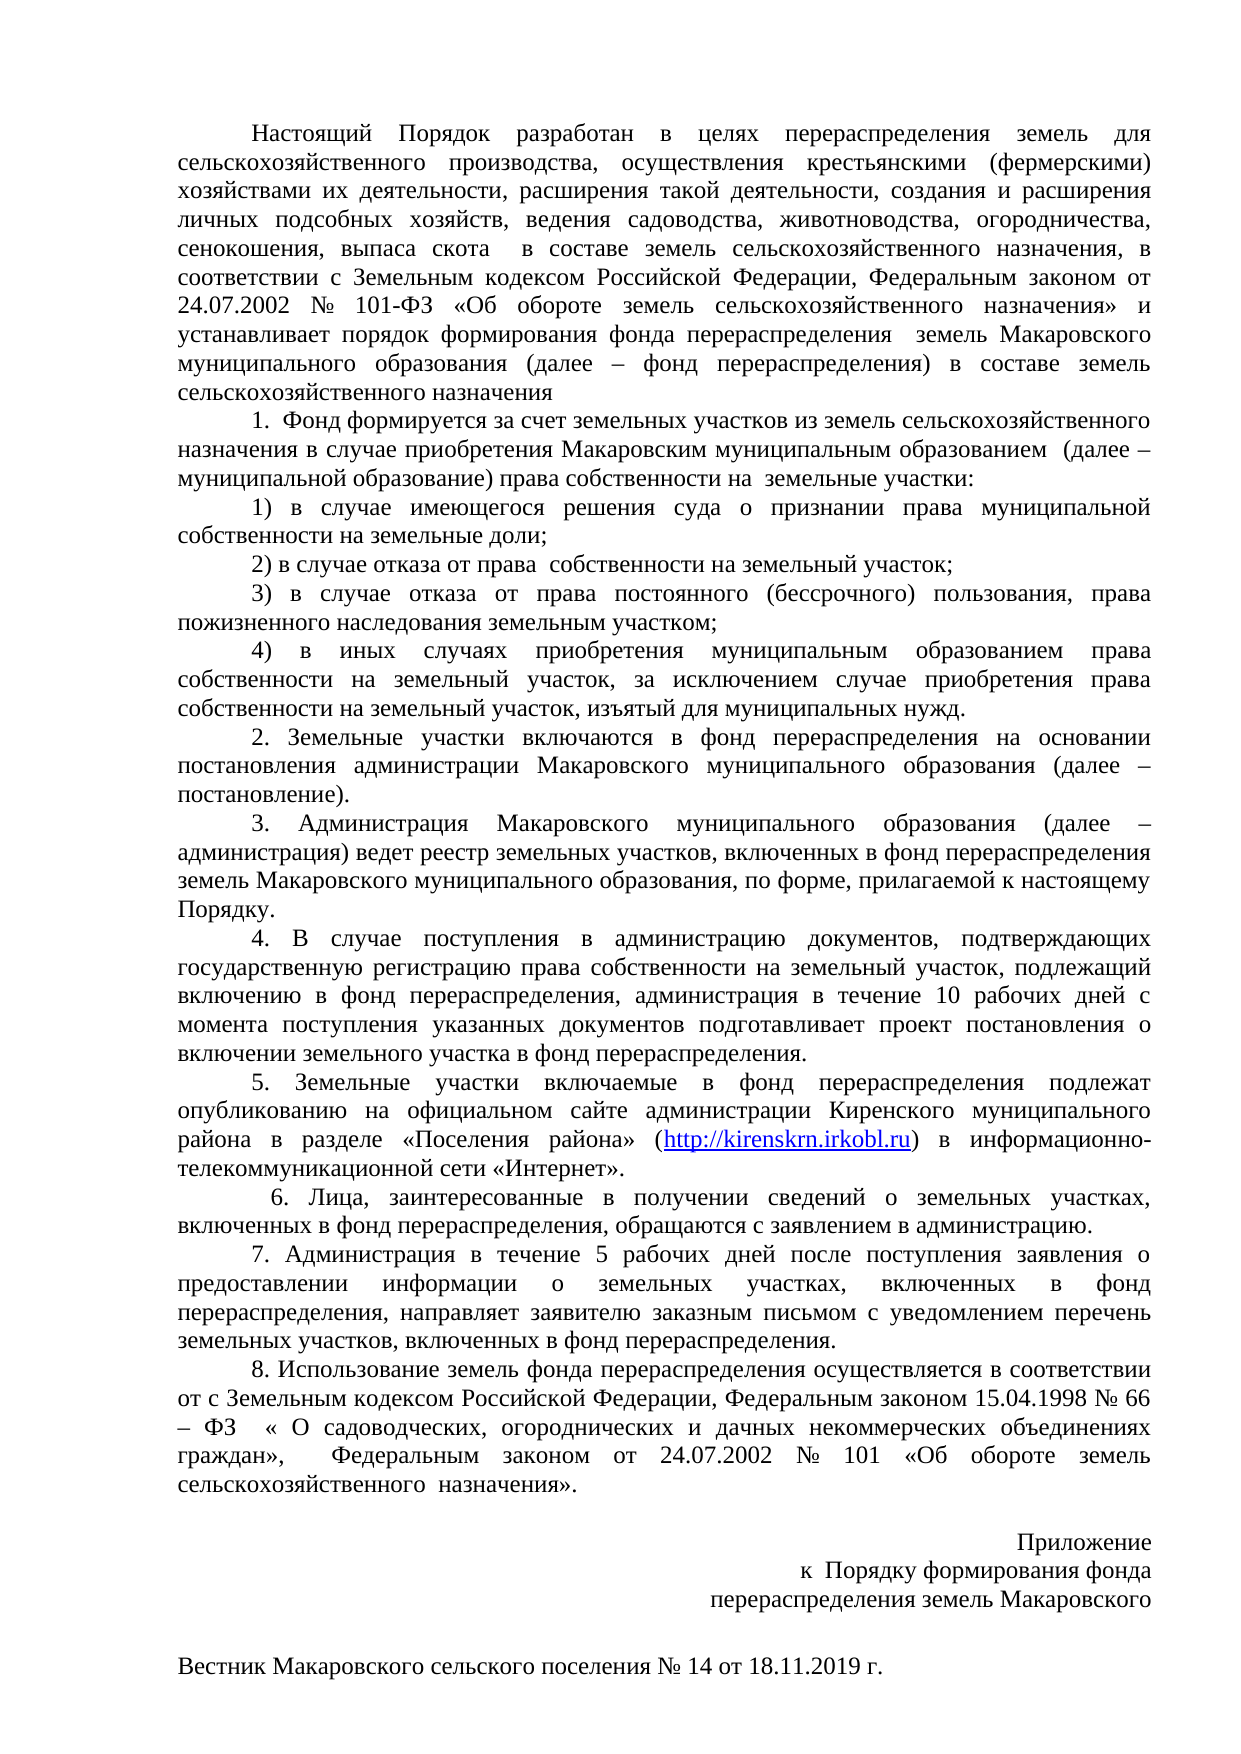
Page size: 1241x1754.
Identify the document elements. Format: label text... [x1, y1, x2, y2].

text перераспределения земель Макаровского [177, 1584, 1152, 1613]
text 5. Земельные участки включаемые в фонд перераспределения подлежат опубликованию на официальном сайте администрации Киренского муниципального района в разделе «Поселения района» (http://kirenskrn.irkobl.ru) в информационно- телекоммуникационной сети «Интернет». [177, 1067, 1152, 1182]
text 7. Администрация в течение 5 рабочих дней после поступления заявления о предоставлении информации о земельных участках, включенных в фонд перераспределения, направляет заявителю заказным письмом с уведомлением перечень земельных участков, включенных в фонд перераспределения. [177, 1239, 1152, 1354]
text 4) в иных случаях приобретения муниципальным образованием права собственности на земельный участок, за исключением случае приобретения права собственности на земельный участок, изъятый для муниципальных нужд. [177, 636, 1152, 722]
text 1. Фонд формируется за счет земельных участков из земель сельскохозяйственного назначения в случае приобретения Макаровским муниципальным образованием (далее – муниципальной образование) права собственности на земельные участки: [177, 406, 1152, 492]
text 4. В случае поступления в администрацию документов, подтверждающих государственную регистрацию права собственности на земельный участок, подлежащий включению в фонд перераспределения, администрация в течение 10 рабочих дней с момента поступления указанных документов подготавливает проект постановления о включении земельного участка в фонд перераспределения. [177, 923, 1152, 1067]
text 8. Использование земель фонда перераспределения осуществляется в соответствии от с Земельным кодексом Российской Федерации, Федеральным законом 15.04.1998 № 66 – ФЗ « О садоводческих, огороднических и дачных некоммерческих объединениях граждан», Федеральным законом от 24.07.2002 № 101 «Об обороте земель сельскохозяйственного назначения». [177, 1354, 1152, 1498]
text 2) в случае отказа от права собственности на земельный участок; [177, 549, 1152, 578]
text Настоящий Порядок разработан в целях перераспределения земель для сельскохозяйственного производства, осуществления крестьянскими (фермерскими) хозяйствами их деятельности, расширения такой деятельности, создания и расширения личных подсобных хозяйств, ведения садоводства, животноводства, огородничества, сенокошения, выпаса скота в составе земель сельскохозяйственного назначения, в соответствии с Земельным кодексом Российской Федерации, Федеральным законом от 24.07.2002 № 101-ФЗ «Об обороте земель сельскохозяйственного назначения» и устанавливает порядок формирования фонда перераспределения земель Макаровского муниципального образования (далее – фонд перераспределения) в составе земель сельскохозяйственного назначения [177, 118, 1152, 406]
text 3) в случае отказа от права постоянного (бессрочного) пользования, права пожизненного наследования земельным участком; [177, 578, 1152, 636]
text 6. Лица, заинтересованные в получении сведений о земельных участках, включенных в фонд перераспределения, обращаются с заявлением в администрацию. [177, 1182, 1152, 1239]
text 3. Администрация Макаровского муниципального образования (далее – администрация) ведет реестр земельных участков, включенных в фонд перераспределения земель Макаровского муниципального образования, по форме, прилагаемой к настоящему Порядку. [177, 808, 1152, 923]
text 2. Земельные участки включаются в фонд перераспределения на основании постановления администрации Макаровского муниципального образования (далее – постановление). [177, 722, 1152, 808]
text 1) в случае имеющегося решения суда о признании права муниципальной собственности на земельные доли; [177, 492, 1152, 549]
text Приложение [177, 1527, 1152, 1556]
text к Порядку формирования фонда [177, 1556, 1152, 1584]
